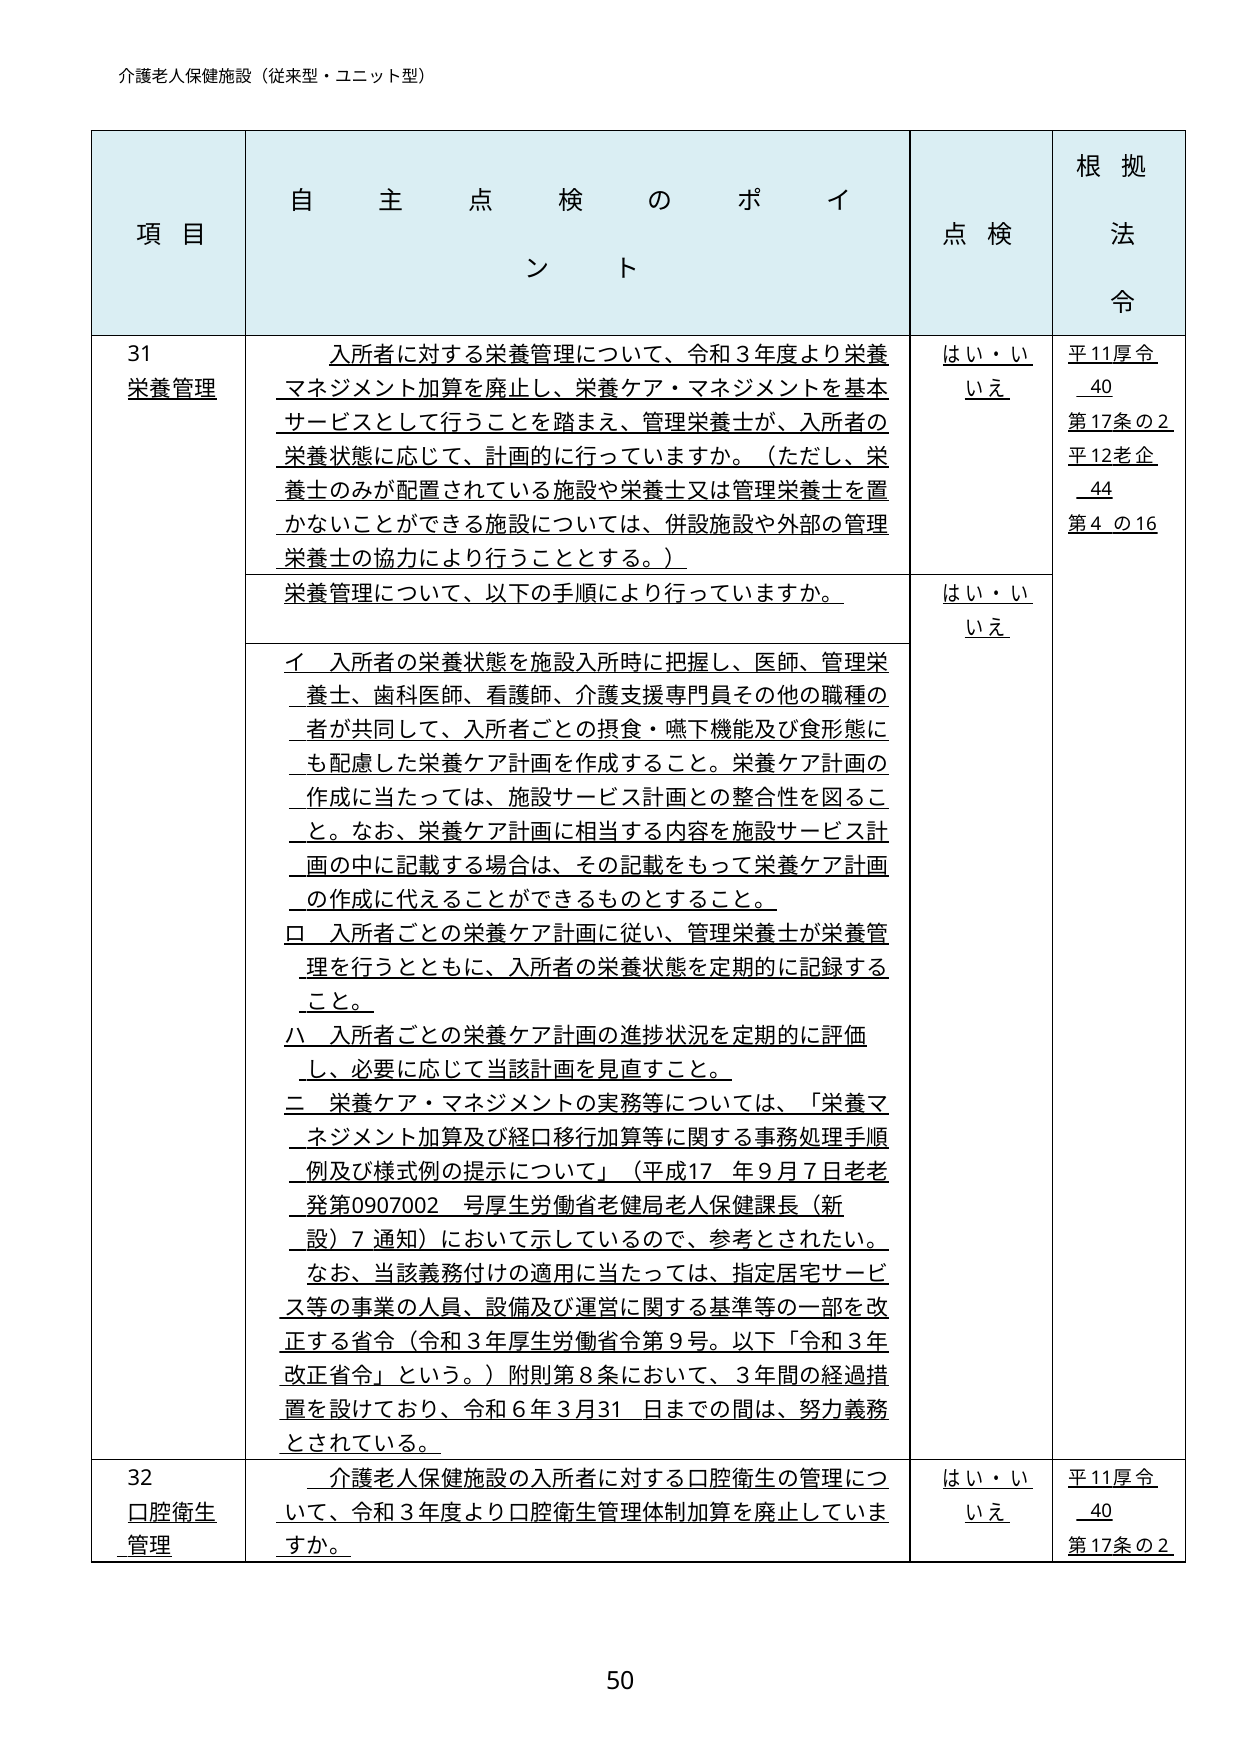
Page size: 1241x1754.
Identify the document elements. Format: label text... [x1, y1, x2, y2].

table_header 根拠法令 [1053, 131, 1185, 335]
table_cell はい・いいえ [911, 1460, 1052, 1561]
table_cell 平11厚令40 第17条の2 平12老企44 第4の16 [1053, 336, 1185, 1458]
table_cell 入所者に対する栄養管理について、令和３年度より栄養マネジメント加算を廃止し、栄養ケア・マネジメントを基本サービスとして行うことを踏まえ、管理栄養士が、入所者の栄養状態に応じて、計画的に行っていますか。（ただし、栄養士のみが配置されている施設や栄養士又は管理栄養士を置かないことができる施設については、併設施設や外部の管理栄養士の協力により行うこととする。） [246, 336, 909, 573]
table_cell はい・いいえ [911, 336, 1052, 573]
table_header 点検 [911, 131, 1052, 335]
table_cell はい・いいえ [911, 575, 1052, 1458]
table_cell 介護老人保健施設の入所者に対する口腔衛生の管理について、令和３年度より口腔衛生管理体制加算を廃止していますか。 [246, 1460, 909, 1561]
table_cell 平11厚令40 第17条の2 平12老企44 第4の16 [1053, 1460, 1185, 1561]
table_header 自 主 点 検 の ポ イ ン ト [246, 131, 909, 335]
table_cell イ 入所者の栄養状態を施設入所時に把握し、医師、管理栄養士、歯科医師、看護師、介護支援専門員その他の職種の者が共同して、入所者ごとの摂食・嚥下機能及び食形態にも配慮した栄養ケア計画を作成すること。栄養ケア計画の作成に当たっては、施設サービス計画との整合性を図ること。なお、栄養ケア計画に相当する内容を施設サービス計画の中に記載する場合は、その記載をもって栄養ケア計画の作成に代えることができるものとすること。 ロ 入所者ごとの栄養ケア計画に従い、管理栄養士が栄養管理を行うとともに、入所者の栄養状態を定期的に記録すること。 ハ 入所者ごとの栄養ケア計画の進捗状況を定期的に評価し、必要に応じて当該計画を見直すこと。 ニ 栄養ケア・マネジメントの実務等については、「栄養マネジメント加算及び経口移行加算等に関する事務処理手順例及び様式例の提示について」（平成17 年９月７日老老発第0907002 号厚生労働省老健局老人保健課長（新設）7通知）において示しているので、参考とされたい。 なお、当該義務付けの適用に当たっては、指定居宅サービス等の事業の人員、設備及び運営に関する基準等の一部を改正する省令（令和３年厚生労働省令第９号。以下「令和３年改正省令」という。）附則第８条において、３年間の経過措置を設けており、令和６年３月31 日までの間は、努力義務とされている。 [246, 644, 909, 1458]
table_header 項目 [92, 131, 245, 335]
table_cell 31 栄養管理 [92, 336, 245, 1458]
table_cell 32 口腔衛生管理 [92, 1460, 245, 1561]
table_cell 栄養管理について、以下の手順により行っていますか。 [246, 575, 909, 642]
